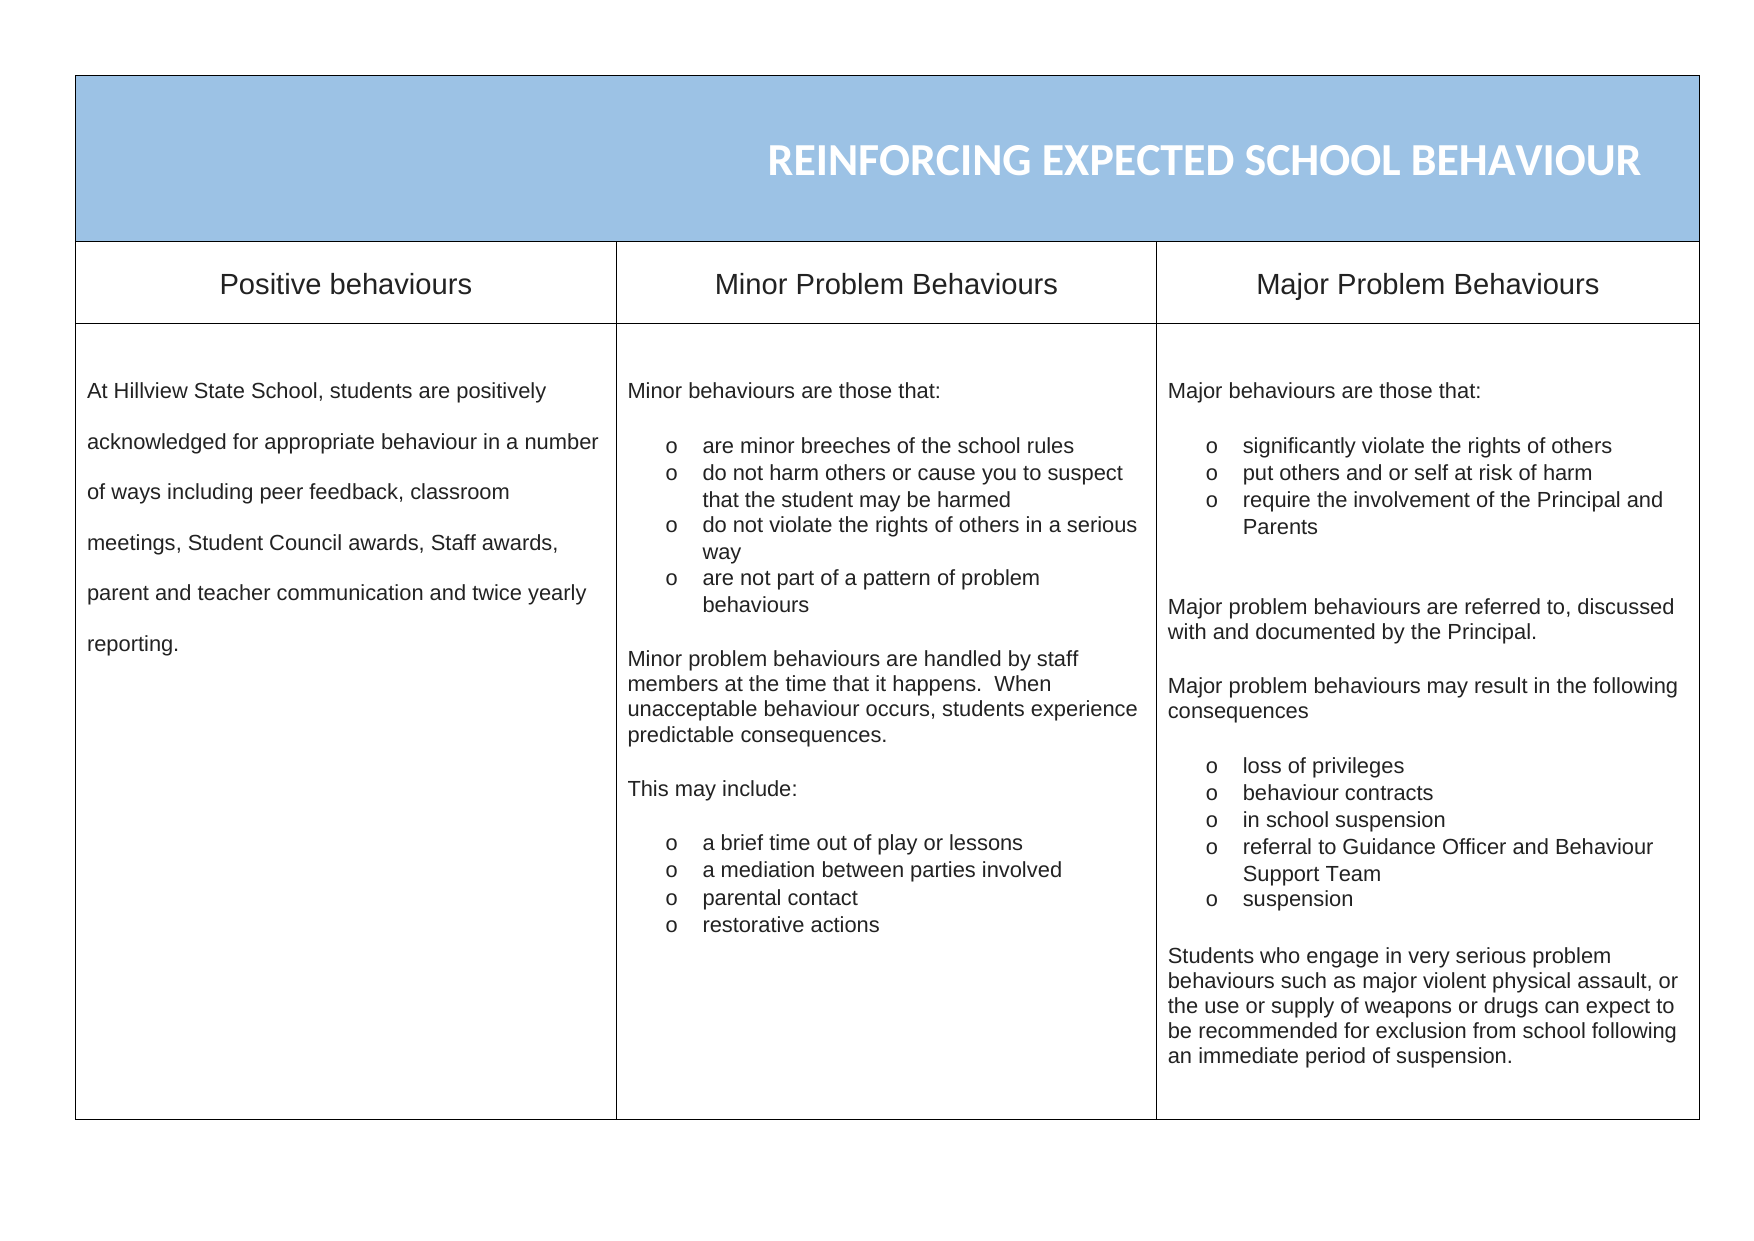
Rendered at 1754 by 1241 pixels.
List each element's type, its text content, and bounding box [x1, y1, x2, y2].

table_cell Positive behaviours [76, 242, 616, 323]
table_cell At Hillview State School, students are positively acknowledged for appropriate behaviour in a number of ways including peer feedback, classroom meetings, Student Council awards, Staff awards, parent and teacher communication and twice yearly reporting. [76, 324, 616, 1119]
table_cell Major Problem Behaviours [1157, 242, 1699, 323]
table_cell Major behaviours are those that: significantly violate the rights of others put others and or self at risk of harm require the involvement of the Principal and Parents Major problem behaviours are referred to, discussed with and documented by the Principal. Major problem behaviours may result in the following consequences loss of privileges behaviour contracts in school suspension referral to Guidance Officer and Behaviour Support Team suspension Students who engage in very serious problem behaviours such as major violent physical assault, or the use or supply of weapons or drugs can expect to be recommended for exclusion from school following an immediate period of suspension. [1157, 324, 1699, 1119]
table_header REINFORCING EXPECTED SCHOOL BEHAVIOUR [76, 76, 1699, 241]
table_cell Minor Problem Behaviours [617, 242, 1156, 323]
table_cell Minor behaviours are those that: are minor breeches of the school rules do not harm others or cause you to suspect that the student may be harmed do not violate the rights of others in a serious way are not part of a pattern of problem behaviours Minor problem behaviours are handled by staff members at the time that it happens. When unacceptable behaviour occurs, students experience predictable consequences. This may include: a brief time out of play or lessons a mediation between parties involved parental contact restorative actions [617, 324, 1156, 1119]
